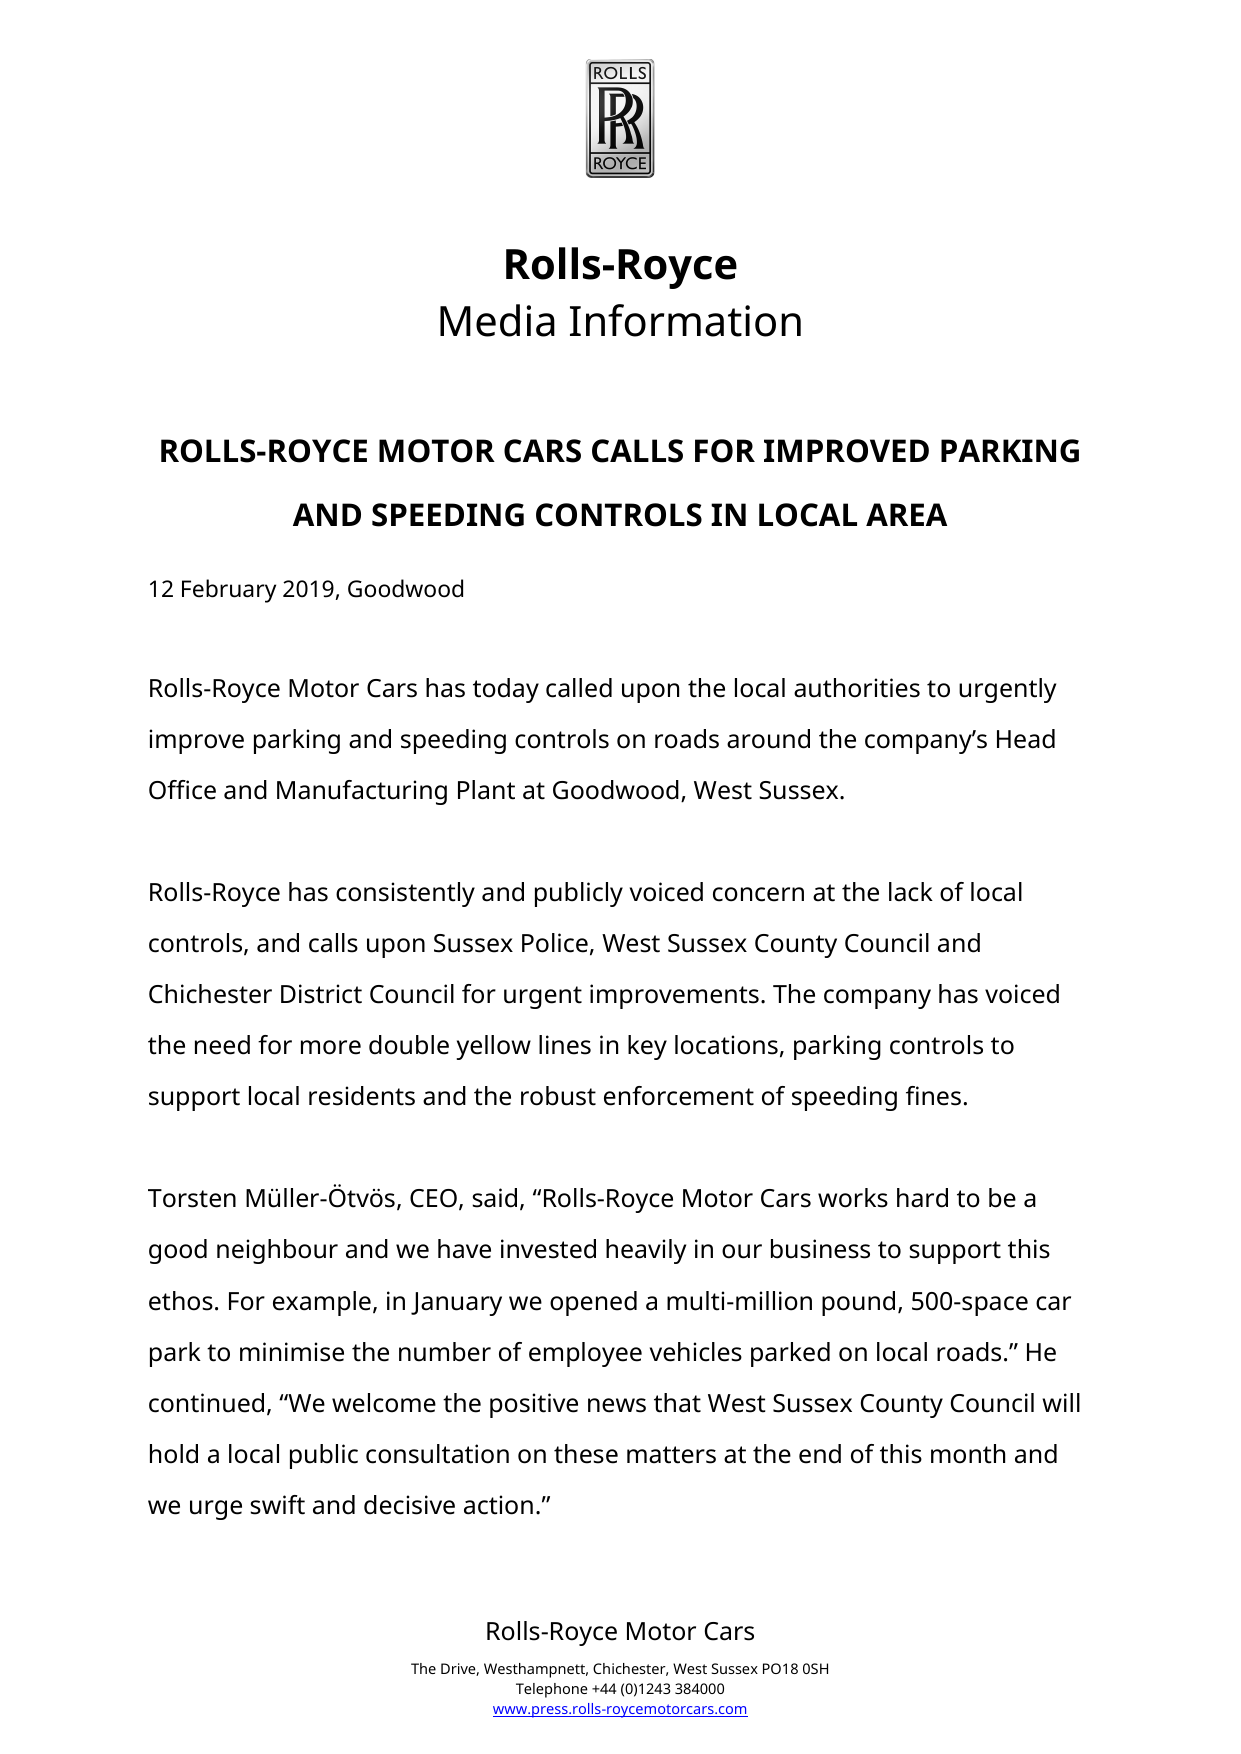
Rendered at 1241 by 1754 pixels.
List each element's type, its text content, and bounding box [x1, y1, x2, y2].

text Rolls-Royce Motor Cars has today called upon the local authorities to urgently improve parking and speeding controls on roads around the company’s Head Office and Manufacturing Plant at Goodwood, West Sussex. [148, 671, 1092, 807]
picture [585, 59, 655, 178]
text ROLLS-ROYCE MOTOR CARS CALLS FOR IMPROVED PARKING AND SPEEDING CONTROLS IN LOCAL AREA [148, 429, 1092, 535]
text Rolls-Royce [148, 234, 1092, 291]
text 12 February 2019, Goodwood [148, 573, 1092, 604]
text Rolls-Royce has consistently and publicly voiced concern at the lack of local controls, and calls upon Sussex Police, West Sussex County Council and Chichester District Council for urgent improvements. The company has voiced the need for more double yellow lines in key locations, parking controls to support local residents and the robust enforcement of speeding fines. [148, 875, 1092, 1113]
subtitle Media Information [148, 291, 1092, 348]
text Torsten Müller-Ötvös, CEO, said, “Rolls-Royce Motor Cars works hard to be a good neighbour and we have invested heavily in our business to support this ethos. For example, in January we opened a multi-million pound, 500-space car park to minimise the number of employee vehicles parked on local roads.” He continued, “We welcome the positive news that West Sussex County Council will hold a local public consultation on these matters at the end of this month and we urge swift and decisive action.” [148, 1181, 1092, 1521]
